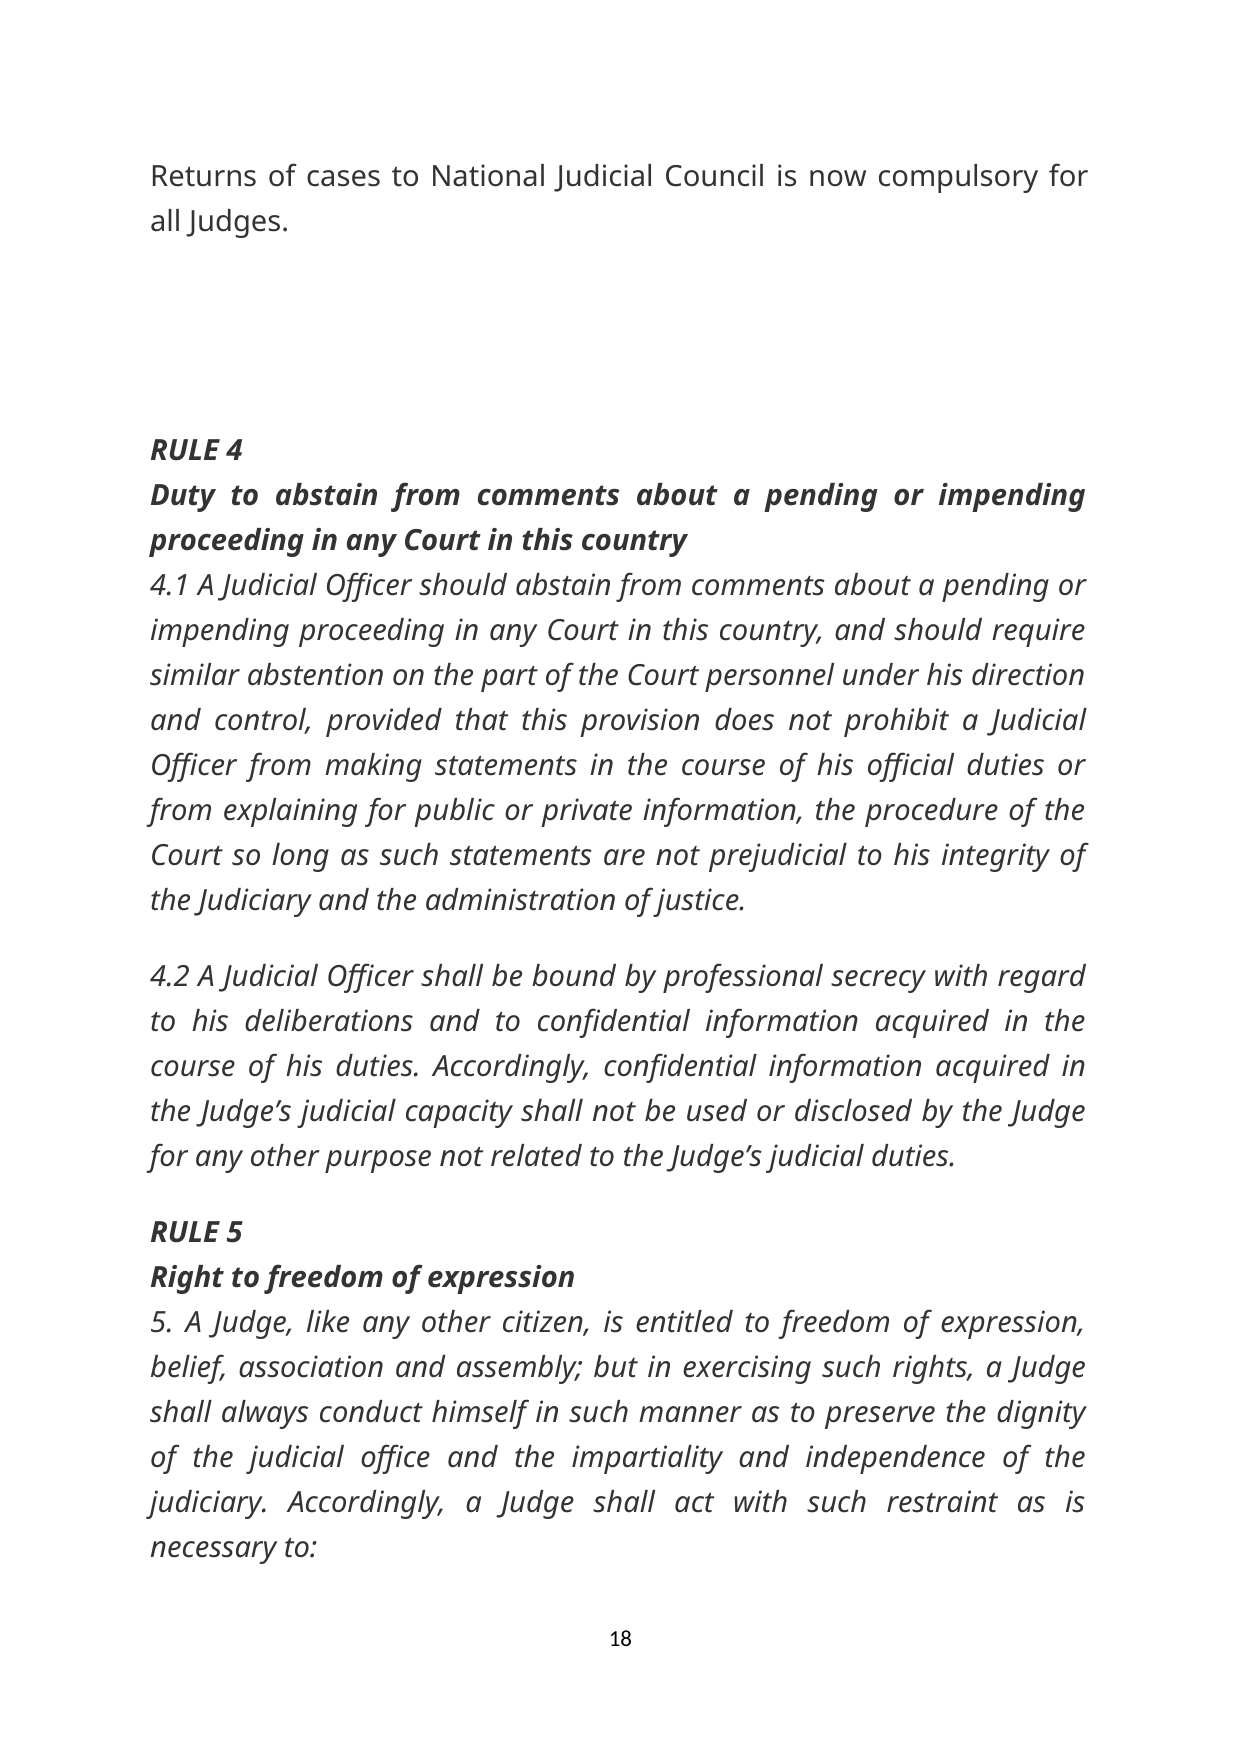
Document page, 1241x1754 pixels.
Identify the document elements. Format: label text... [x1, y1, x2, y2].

text RULE 5 [150, 1206, 1090, 1251]
text Duty to abstain from comments about a pending or impending proceeding in any Court in this country [150, 469, 1090, 559]
text RULE 4 [150, 424, 1090, 469]
text 4.2 A Judicial Officer shall be bound by professional secrecy with regard to his deliberations and to confidential information acquired in the course of his duties. Accordingly, confidential information acquired in the Judge’s judicial capacity shall not be used or disclosed by the Judge for any other purpose not related to the Judge’s judicial duties. [150, 950, 1090, 1175]
text Right to freedom of expression [150, 1251, 1090, 1296]
text 5. A Judge, like any other citizen, is entitled to freedom of expression, belief, association and assembly; but in exercising such rights, a Judge shall always conduct himself in such manner as to preserve the dignity of the judicial office and the impartiality and independence of the judiciary. Accordingly, a Judge shall act with such restraint as is necessary to: [150, 1296, 1090, 1566]
text 4.1 A Judicial Officer should abstain from comments about a pending or impending proceeding in any Court in this country, and should require similar abstention on the part of the Court personnel under his direction and control, provided that this provision does not prohibit a Judicial Officer from making statements in the course of his official duties or from explaining for public or private information, the procedure of the Court so long as such statements are not prejudicial to his integrity of the Judiciary and the administration of justice. [150, 559, 1090, 919]
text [150, 150, 1090, 240]
